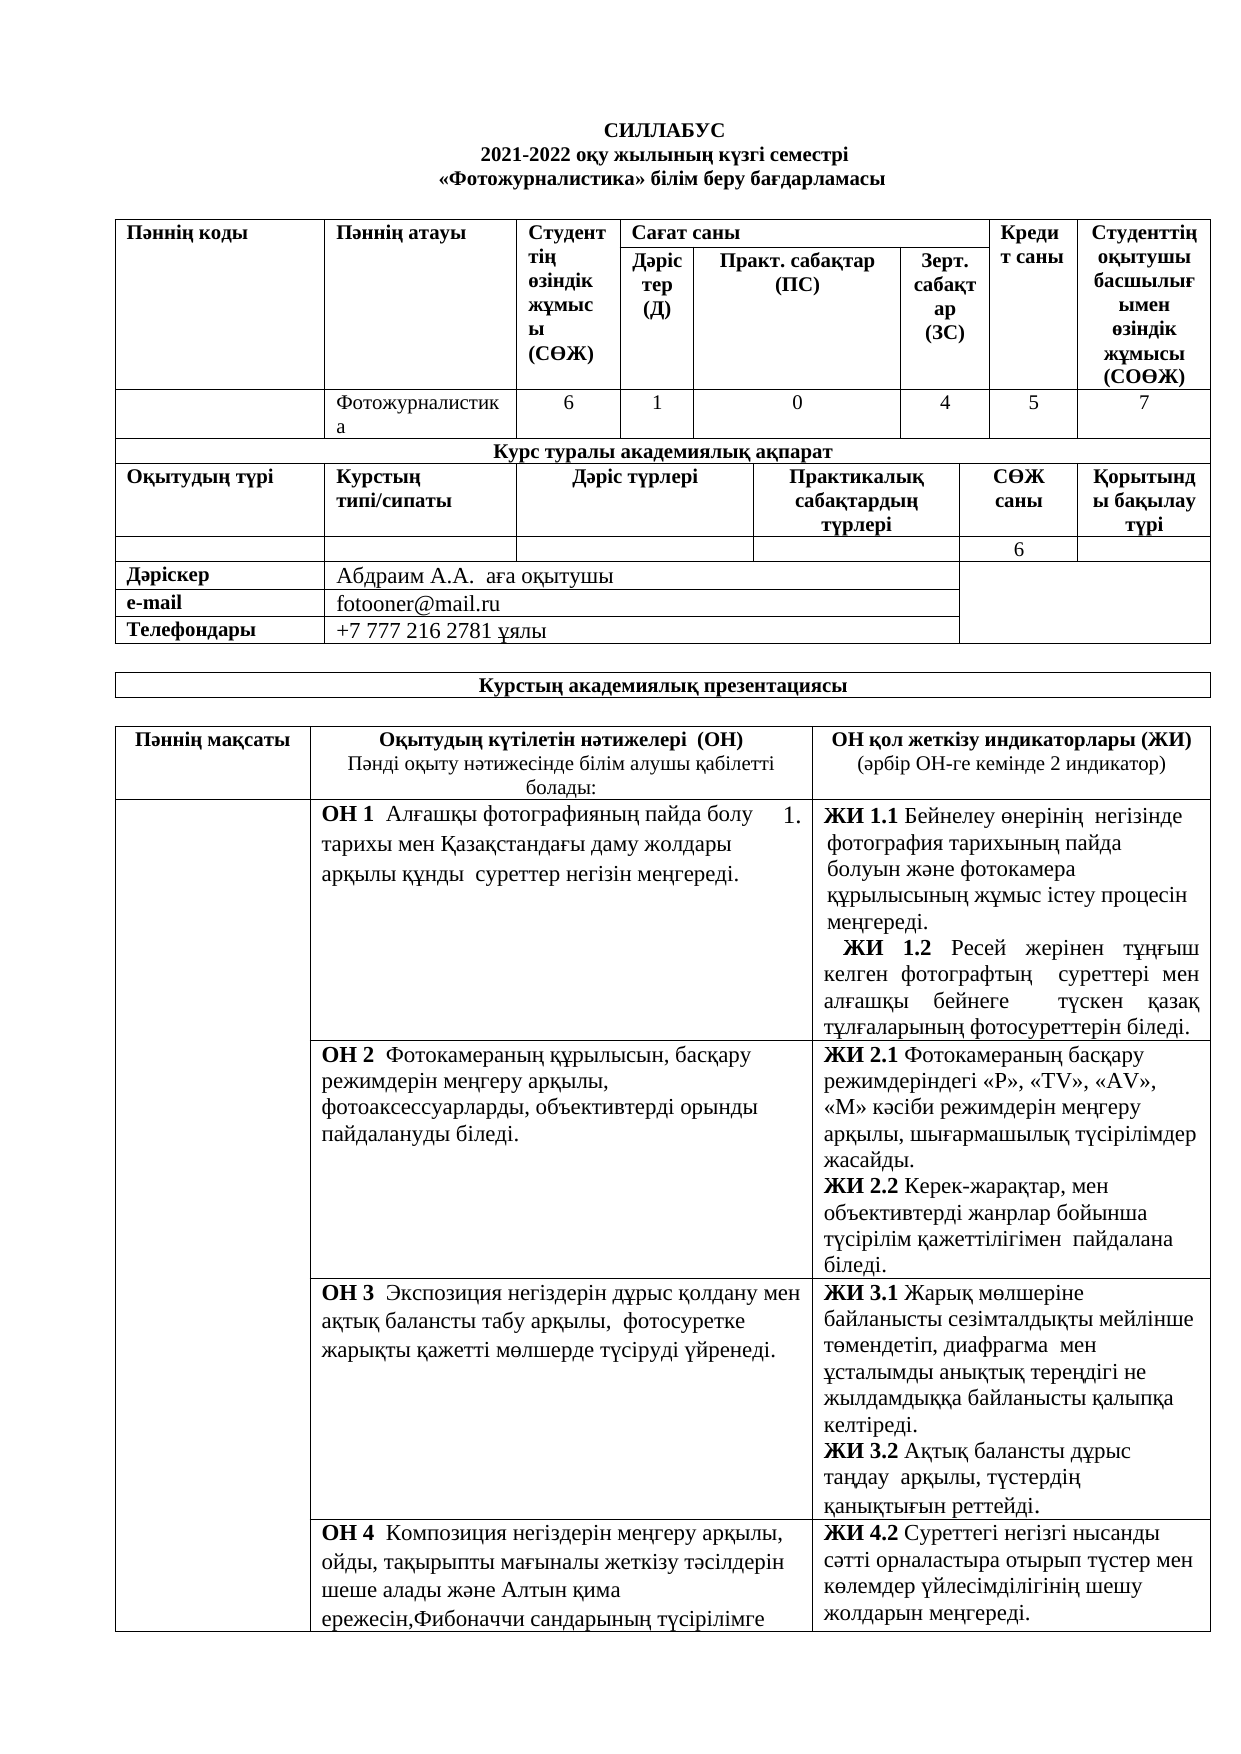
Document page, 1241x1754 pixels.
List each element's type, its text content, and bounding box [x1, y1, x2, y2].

text «Фотожурналистика» білім беру бағдарламасы [177, 166, 1152, 219]
table_cell [1078, 537, 1210, 561]
table_cell 6 [517, 390, 620, 438]
table_header Оқытудың күтілетін нәтижелері (ОН) Пәнді оқыту нәтижесінде білім алушы қабілетті болады: [311, 727, 812, 799]
table_cell e-mail [116, 590, 324, 616]
table_header ОН қол жеткізу индикаторлары (ЖИ) (әрбір ОН-ге кемінде 2 индикатор) [813, 727, 1210, 799]
table_cell 4 [901, 390, 989, 438]
table_cell 5 [990, 390, 1077, 438]
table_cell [813, 1520, 1210, 1631]
table_cell Абдраим А.А. аға оқытушы [325, 562, 959, 588]
table_header Студенттің оқытушы басшылығымен өзіндік жұмысы (СОӨЖ) [1078, 220, 1210, 388]
table_cell Қорытынды бақылау түрі [1078, 464, 1210, 536]
table_header Пәннің атауы [325, 220, 516, 388]
table_cell Практикалық сабақтардың түрлері [754, 464, 959, 536]
table_cell ОН 1 Алғашқы фотографияның пайда болу тарихы мен Қазақстандағы даму жолдары арқылы құнды суреттер негізін меңгереді. [311, 800, 812, 1039]
text СИЛЛАБУС [177, 118, 1152, 142]
table_cell 1 [621, 390, 693, 438]
table_cell fotooner@mail.ru [325, 590, 959, 616]
table_cell 7 [1078, 390, 1210, 438]
table_header Пәннің мақсаты [116, 727, 310, 799]
table_cell [754, 537, 959, 561]
table_cell +7 777 216 2781 ұялы [325, 617, 959, 643]
table_cell СӨЖ саны [960, 464, 1077, 536]
table_cell [116, 537, 324, 561]
table_cell [517, 537, 753, 561]
table_cell Курстың типі/сипаты [325, 464, 516, 536]
table_cell Дәріс түрлері [517, 464, 753, 536]
table_header Сағат саны [621, 220, 989, 247]
table_cell Зерт. сабақтар (ЗС) [901, 248, 989, 388]
table_cell [325, 537, 516, 561]
table_cell ЖИ 3.1 Жарық мөлшеріне байланысты сезімталдықты мейлінше төмендетіп, диафрагма мен ұсталымды анықтық тереңдігі не жылдамдыққа байланысты қалыпқа келтіреді. ЖИ 3.2 Ақтық балансты дұрыс таңдау арқылы, түстердің қанықтығын реттейді. [813, 1279, 1210, 1518]
table_cell 0 [694, 390, 900, 438]
table_cell Телефондары [116, 617, 324, 643]
table_cell [116, 390, 324, 438]
table_cell Практ. сабақтар (ПС) [694, 248, 900, 388]
table_header Студенттің өзіндік жұмысы (СӨЖ) [517, 220, 620, 388]
table_cell [116, 800, 310, 1631]
table_cell Фотожурналистика [325, 390, 516, 438]
table_cell Дәрістер (Д) [621, 248, 693, 388]
table_cell Курс туралы академиялық ақпарат [116, 439, 1210, 463]
text 2021-2022 оқу жылының күзгі семестрі [177, 142, 1152, 166]
table_cell ОН 3 Экспозиция негіздерін дұрыс қолдану мен ақтық балансты табу арқылы, фотосуретке жарықты қажетті мөлшерде түсіруді үйренеді. [311, 1279, 812, 1518]
table_cell ЖИ 2.1 Фотокамераның басқару режимдеріндегі «P», «TV», «AV», «M» кәсіби режимдерін меңгеру арқылы, шығармашылық түсірілімдер жасайды. ЖИ 2.2 Керек-жарақтар, мен объективтерді жанрлар бойынша түсірілім қажеттілігімен пайдалана біледі. [813, 1041, 1210, 1278]
table_cell ОН 2 Фотокамераның құрылысын, басқару режимдерін меңгеру арқылы, фотоаксессуарларды, объективтерді орынды пайдалануды біледі. [311, 1041, 812, 1278]
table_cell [311, 1520, 812, 1631]
table_cell ЖИ 1.1 Бейнелеу өнерінің негізінде фотография тарихының пайда болуын және фотокамера құрылысының жұмыс істеу процесін меңгереді. ЖИ 1.2 Ресей жерінен тұңғыш келген фотографтың суреттері мен алғашқы бейнеге түскен қазақ тұлғаларының фотосуреттерін біледі. [813, 800, 1210, 1039]
table_cell [960, 562, 1210, 643]
table_cell Оқытудың түрі [116, 464, 324, 536]
table_header Курстың академиялық презентациясы [116, 673, 1210, 697]
table_cell 6 [960, 537, 1077, 561]
table_header Кредит саны [990, 220, 1077, 388]
table_cell Дәріскер [116, 562, 324, 588]
table_header Пәннің коды [116, 220, 324, 388]
